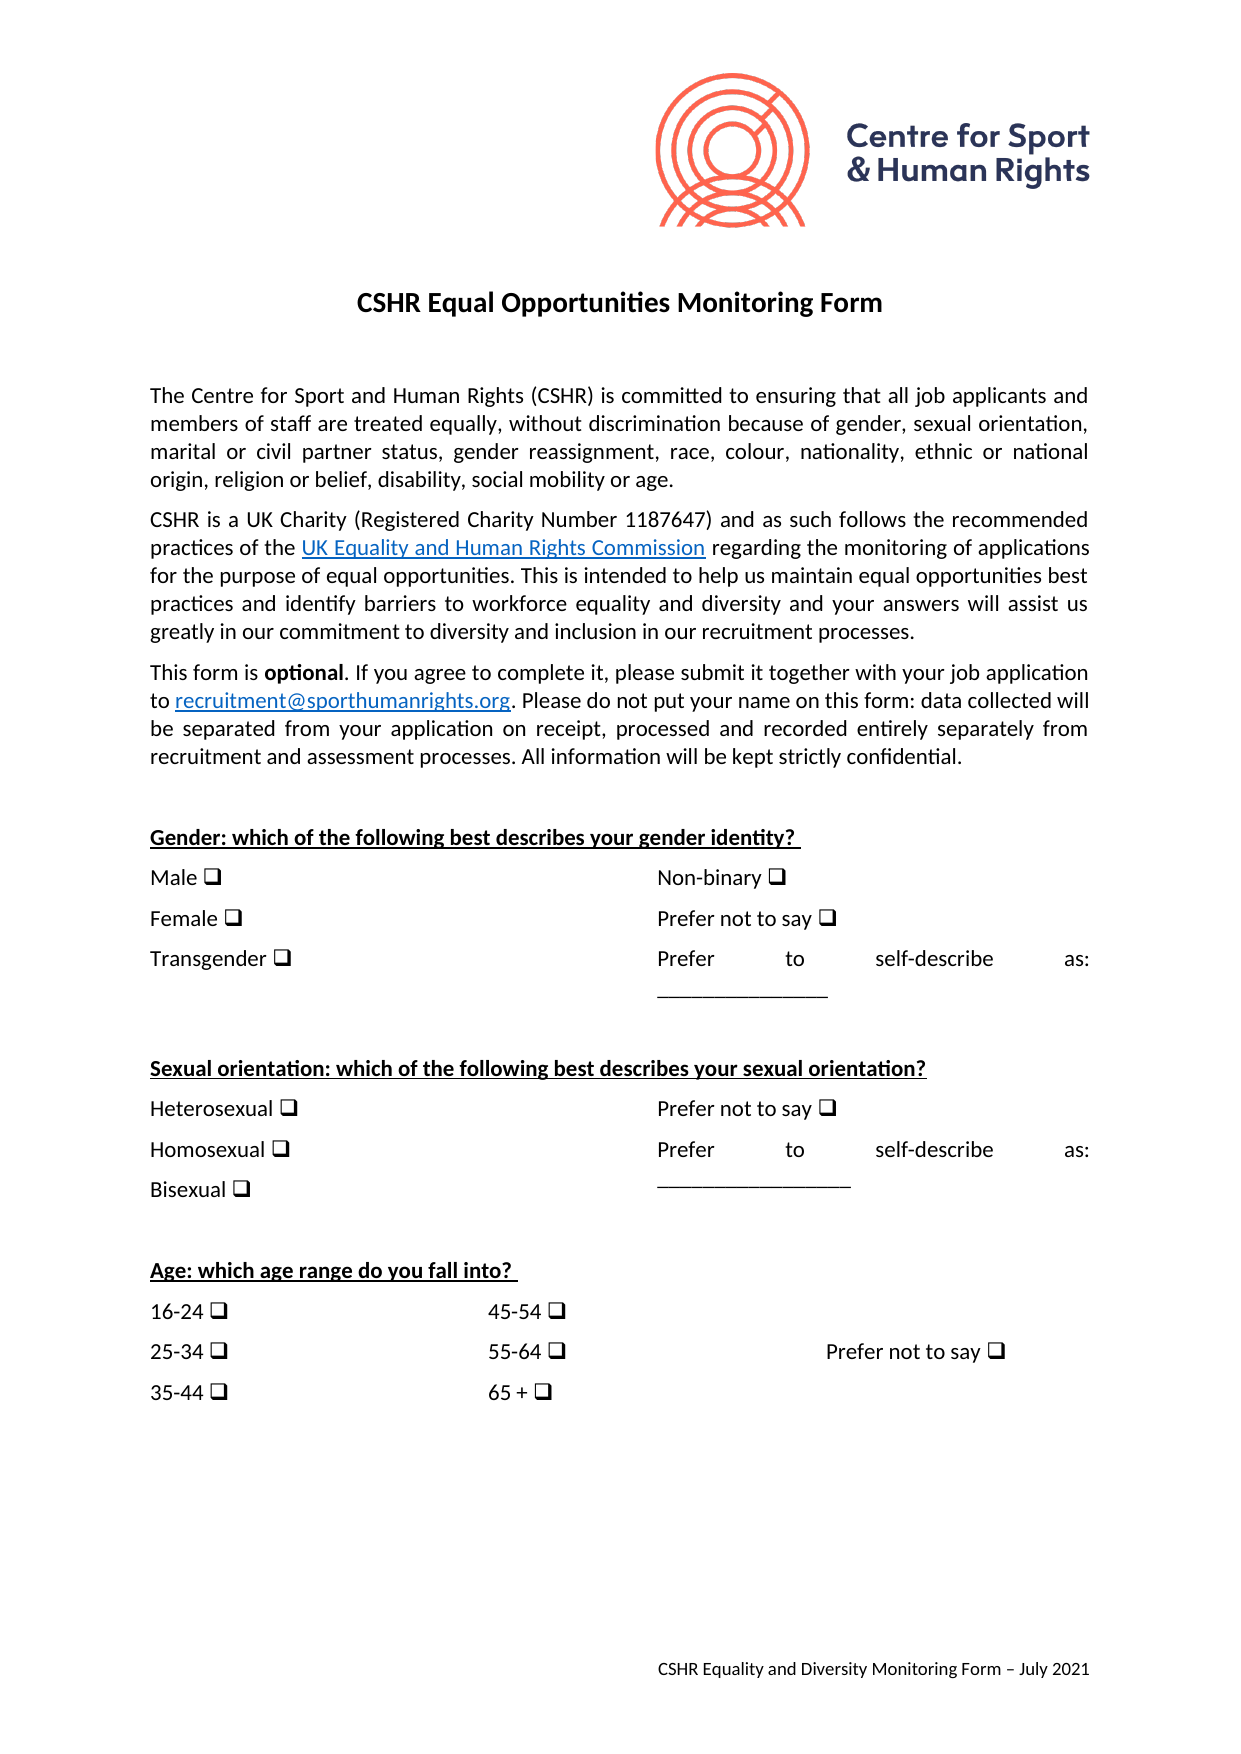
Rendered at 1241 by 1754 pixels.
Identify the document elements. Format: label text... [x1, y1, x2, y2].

text 55-64 [488, 1337, 752, 1365]
text Prefer not to say [826, 1337, 1090, 1365]
text 16-24 [150, 1297, 414, 1325]
text Transgender [150, 944, 583, 973]
text Age: which age range do you fall into? [150, 1256, 1090, 1284]
text 45-54 [488, 1297, 752, 1325]
text Homosexual [150, 1135, 583, 1163]
text CSHR Equal Opportunities Monitoring Form [150, 284, 1090, 320]
text Prefer to self-describe as: _________________ [657, 1135, 1090, 1191]
text 35-44 [150, 1378, 414, 1406]
text The Centre for Sport and Human Rights (CSHR) is committed to ensuring that all job applicants and members of staff are treated equally, without discrimination because of gender, sexual orientation, marital or civil partner status, gender reassignment, race, colour, nationality, ethnic or national origin, religion or belief, disability, social mobility or age. [150, 381, 1090, 493]
text CSHR is a UK Charity (Registered Charity Number 1187647) and as such follows the recommended practices of the UK Equality and Human Rights Commission regarding the monitoring of applications for the purpose of equal opportunities. This is intended to help us maintain equal opportunities best practices and identify barriers to workforce equality and diversity and your answers will assist us greatly in our commitment to diversity and inclusion in our recruitment processes. [150, 505, 1090, 645]
text Heterosexual [150, 1094, 583, 1122]
text 65 + [488, 1378, 752, 1406]
text Gender: which of the following best describes your gender identity? [150, 823, 1090, 851]
text Non-binary [657, 863, 1090, 892]
text Female [150, 904, 583, 932]
text Male [150, 863, 583, 892]
text Prefer to self-describe as: _______________ [657, 944, 1090, 1001]
text Prefer not to say [657, 1094, 1090, 1122]
text Prefer not to say [657, 904, 1090, 932]
text 25-34 [150, 1337, 414, 1365]
text Sexual orientation: which of the following best describes your sexual orientation? [150, 1054, 1090, 1082]
text Bisexual [150, 1175, 583, 1203]
text This form is optional. If you agree to complete it, please submit it together with your job application to recruitment@sporthumanrights.org. Please do not put your name on this form: data collected will be separated from your application on receipt, processed and recorded entirely separately from recruitment and assessment processes. All information will be kept strictly confidential. [150, 658, 1090, 770]
picture [655, 73, 1091, 229]
